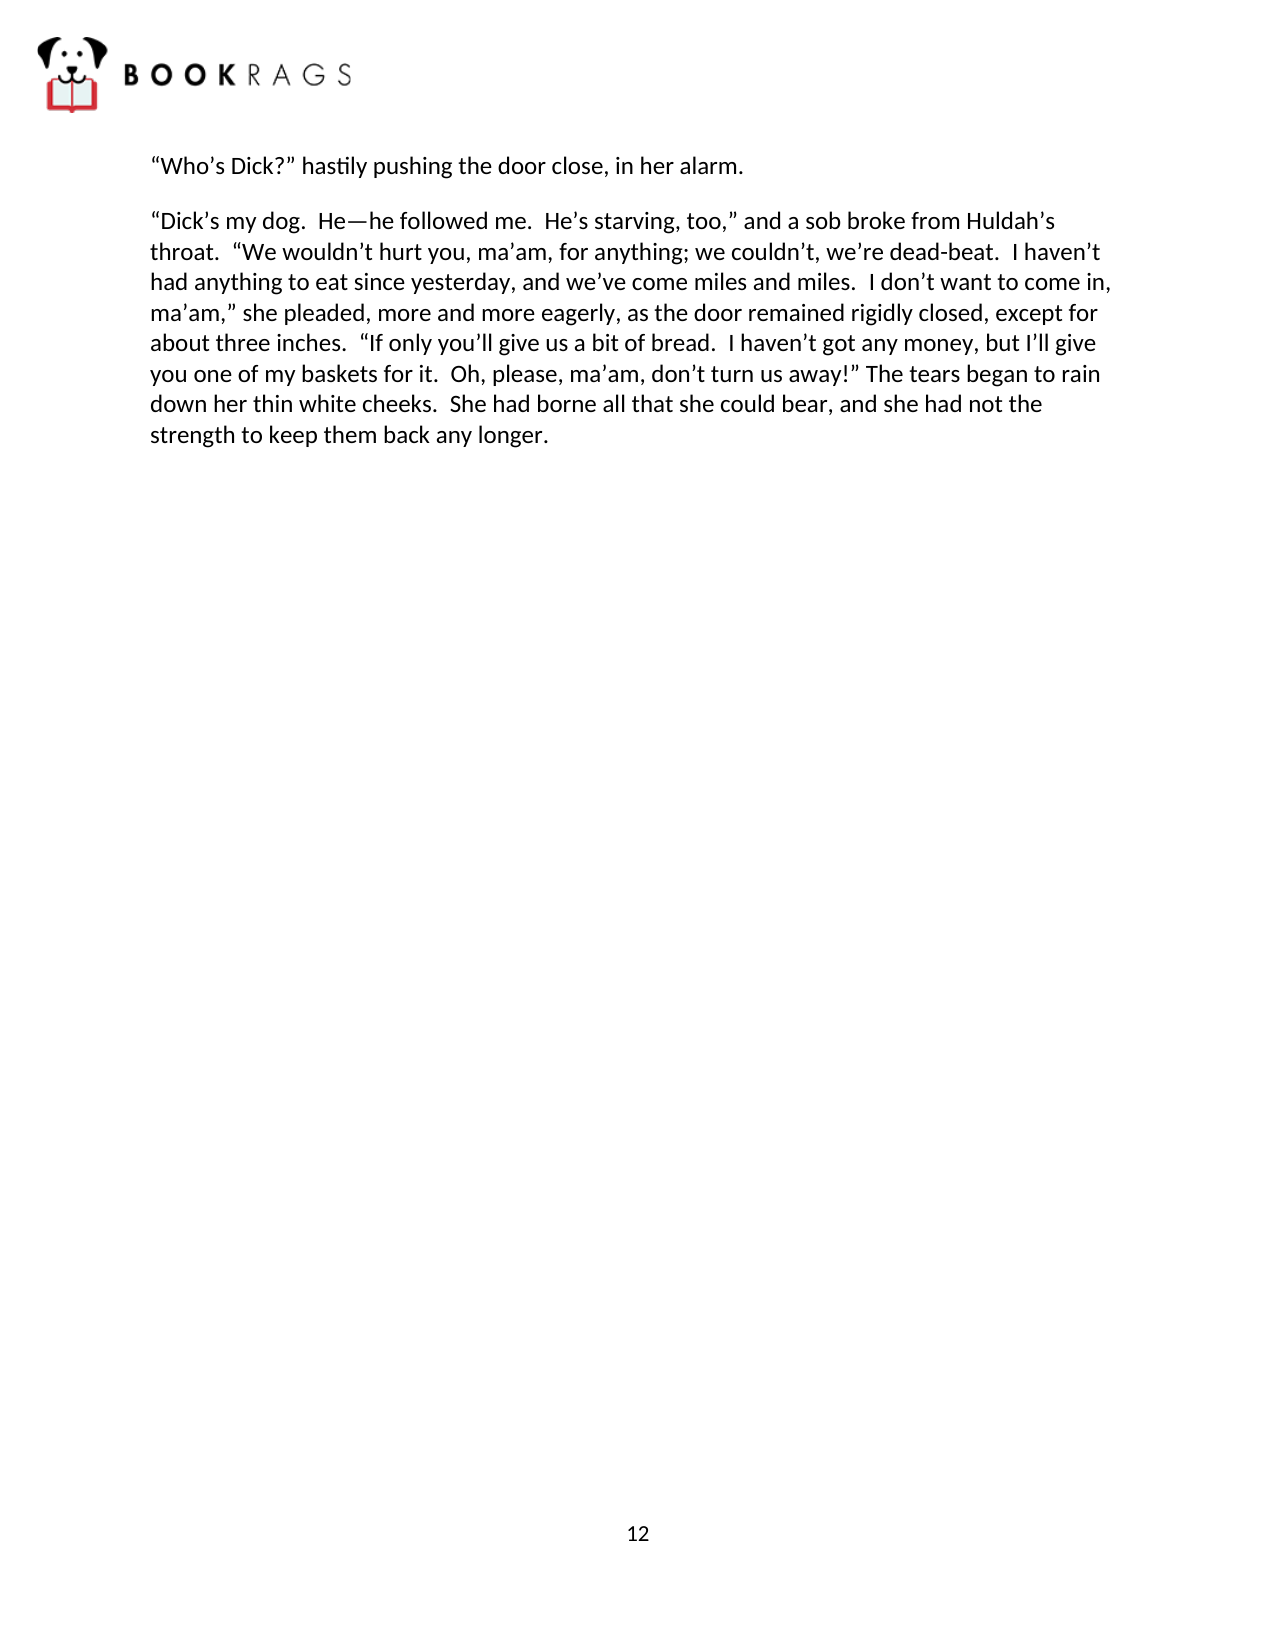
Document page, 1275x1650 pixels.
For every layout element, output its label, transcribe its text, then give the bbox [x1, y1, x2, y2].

picture [37, 37, 351, 113]
text “Dick’s my dog. He—­he followed me. He’s starving, too,” and a sob broke from Huldah’s throat. “We wouldn’t hurt you, ma’am, for anything; we couldn’t, we’re dead-beat. I haven’t had anything to eat since yesterday, and we’ve come miles and miles. I don’t want to come in, ma’am,” she pleaded, more and more eagerly, as the door remained rigidly closed, except for about three inches. “If only you’ll give us a bit of bread. I haven’t got any money, but I’ll give you one of my baskets for it. Oh, please, ma’am, don’t turn us away!” The tears began to rain down her thin white cheeks. She had borne all that she could bear, and she had not the strength to keep them back any longer. [150, 206, 1125, 450]
text “Who’s Dick?” hastily pushing the door close, in her alarm. [150, 150, 1125, 181]
